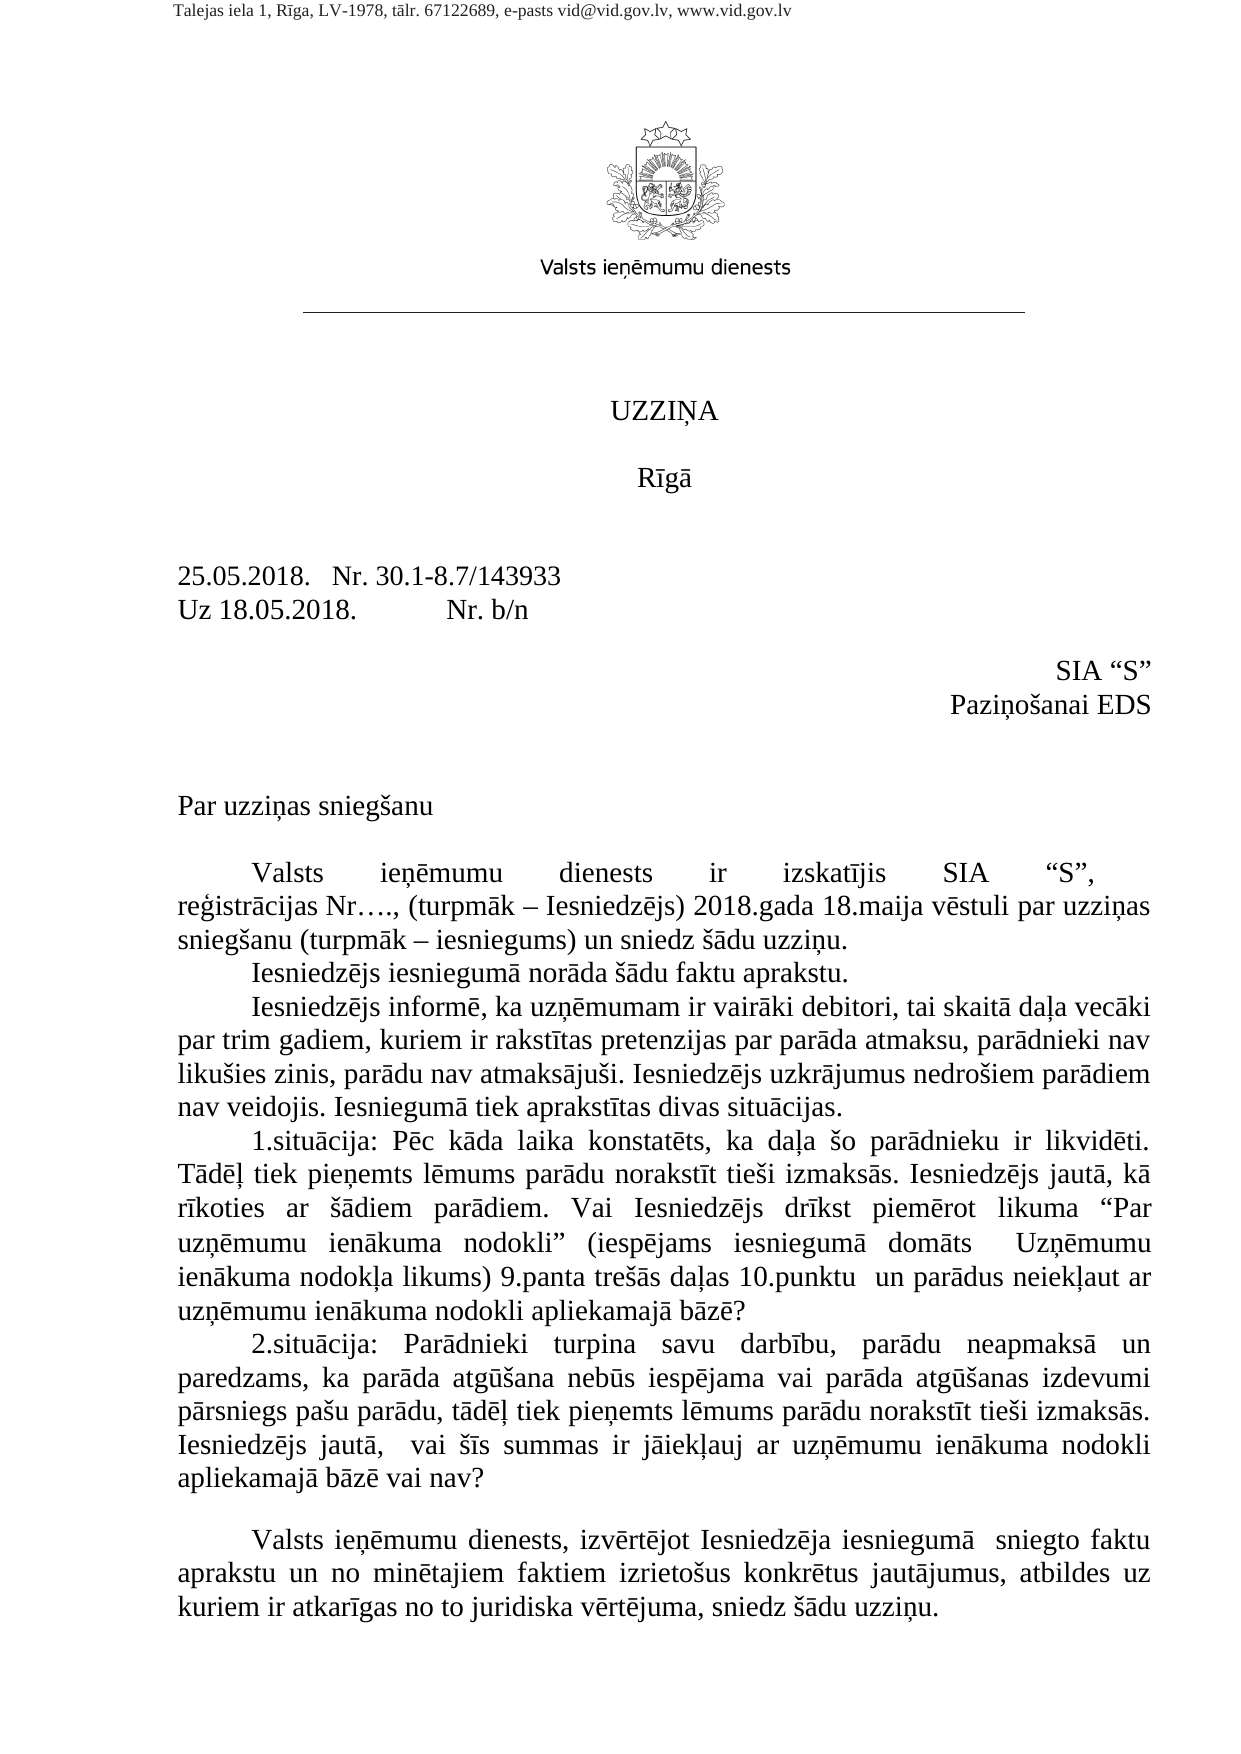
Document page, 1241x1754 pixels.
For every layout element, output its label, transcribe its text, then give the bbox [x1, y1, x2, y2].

text 1.situācija: Pēc kāda laika konstatēts, ka daļa šo parādnieku ir likvidēti. Tādēļ tiek pieņemts lēmums parādu norakstīt tieši izmaksās. Iesniedzējs jautā, kā rīkoties ar šādiem parādiem. Vai Iesniedzējs drīkst piemērot likuma “Par uzņēmumu ienākuma nodokli” (iespējams iesniegumā domāts Uzņēmumu ienākuma nodokļa likums) 9.panta trešās daļas 10.punktu un parādus neiekļaut ar uzņēmumu ienākuma nodokli apliekamajā bāzē? [177, 1123, 1152, 1326]
text UZZIŅA [177, 393, 1152, 426]
text Uz 18.05.2018. Nr. b/n [177, 592, 1152, 625]
text Valsts ieņēmumu dienests, izvērtējot Iesniedzēja iesniegumā sniegto faktu aprakstu un no minētajiem faktiem izrietošus konkrētus jautājumus, atbildes uz kuriem ir atkarīgas no to juridiska vērtējuma, sniedz šādu uzziņu. [177, 1522, 1152, 1623]
text SIA “S” [177, 653, 1152, 687]
text Valsts ieņēmumu dienests ir izskatījis SIA “S”, reģistrācijas Nr…., (turpmāk – Iesniedzējs) 2018.gada 18.maija vēstuli par uzziņas sniegšanu (turpmāk – iesniegums) un sniedz šādu uzziņu. [177, 855, 1152, 955]
text Iesniedzējs iesniegumā norāda šādu faktu aprakstu. [177, 955, 1152, 989]
text Iesniedzējs informē, ka uzņēmumam ir vairāki debitori, tai skaitā daļa vecāki par trim gadiem, kuriem ir rakstītas pretenzijas par parāda atmaksu, parādnieki nav likušies zinis, parādu nav atmaksājuši. Iesniedzējs uzkrājumus nedrošiem parādiem nav veidojis. Iesniegumā tiek aprakstītas divas situācijas. [177, 989, 1152, 1123]
text 2.situācija: Parādnieki turpina savu darbību, parādu neapmaksā un paredzams, ka parāda atgūšana nebūs iespējama vai parāda atgūšanas izdevumi pārsniegs pašu parādu, tādēļ tiek pieņemts lēmums parādu norakstīt tieši izmaksās. Iesniedzējs jautā, vai šīs summas ir jāiekļauj ar uzņēmumu ienākuma nodokli apliekamajā bāzē vai nav? [177, 1326, 1152, 1494]
text Par uzziņas sniegšanu [177, 788, 1152, 821]
text Rīgā [177, 460, 1152, 493]
text Paziņošanai EDS [177, 687, 1152, 721]
text 25.05.2018. Nr. 30.1-8.7/143933 [177, 559, 1152, 592]
picture [200, 121, 1131, 292]
